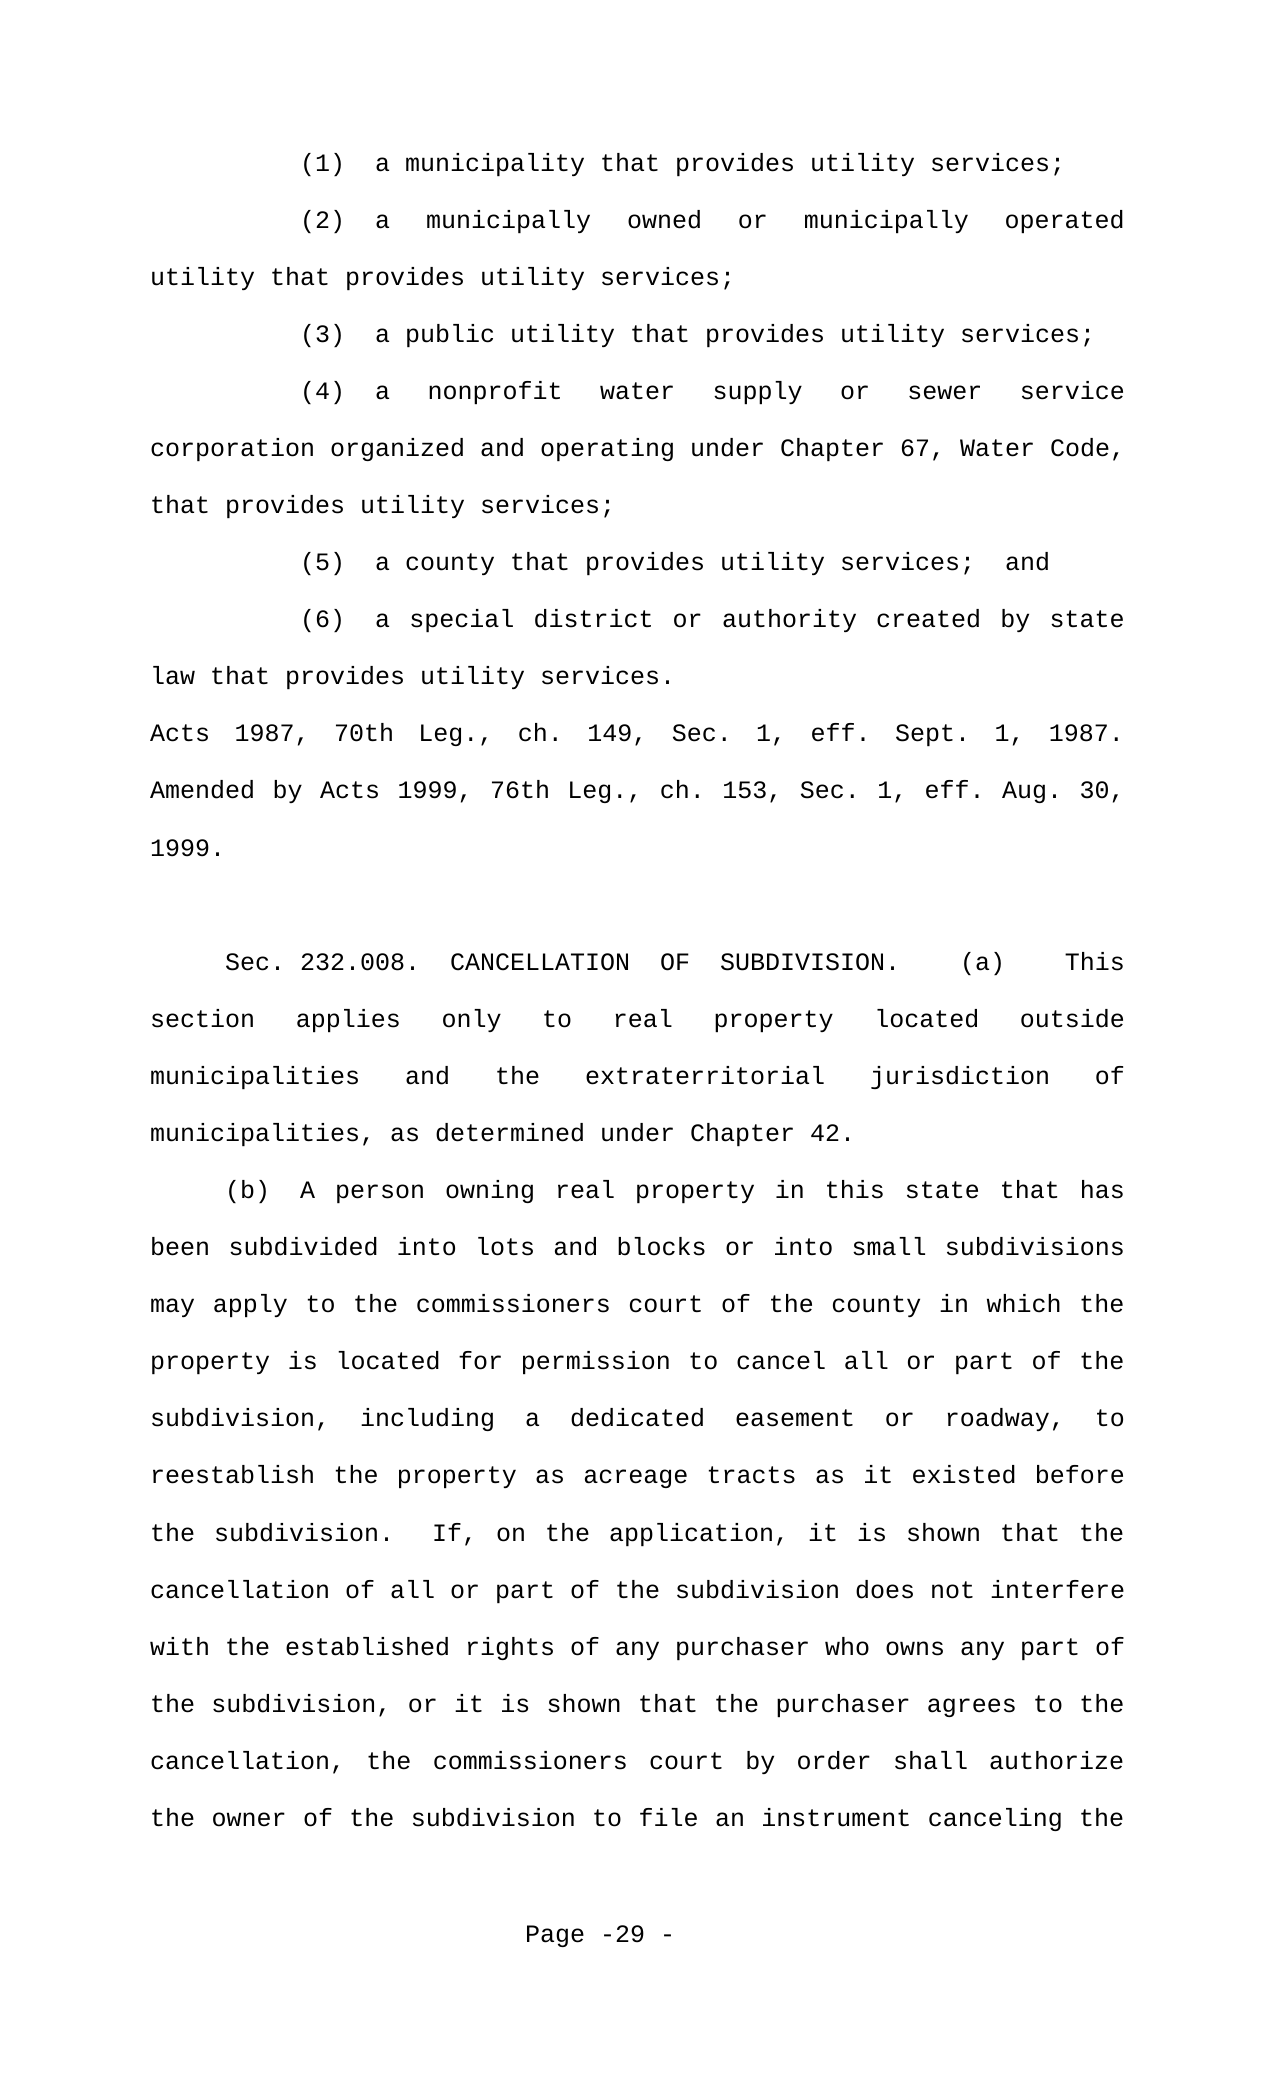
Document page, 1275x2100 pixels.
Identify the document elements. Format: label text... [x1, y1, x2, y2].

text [150, 1177, 1125, 1834]
text (6) a special district or authority created by state law that provides utility services. [150, 607, 1125, 692]
text (1) a municipality that provides utility services; [150, 150, 1125, 178]
text (3) a public utility that provides utility services; [150, 321, 1125, 350]
text Acts 1987, 70th Leg., ch. 149, Sec. 1, eff. Sept. 1, 1987. Amended by Acts 1999, 76th Leg., ch. 153, Sec. 1, eff. Aug. 30, 1999. [150, 721, 1125, 863]
text Sec. 232.008. CANCELLATION OF SUBDIVISION. (a) This section applies only to real property located outside municipalities and the extraterritorial jurisdiction of municipalities, as determined under Chapter 42. [150, 949, 1125, 1149]
text (5) a county that provides utility services; and [150, 549, 1125, 578]
text (2) a municipally owned or municipally operated utility that provides utility services; [150, 207, 1125, 293]
text (4) a nonprofit water supply or sewer service corporation organized and operating under Chapter 67, Water Code, that provides utility services; [150, 378, 1125, 521]
